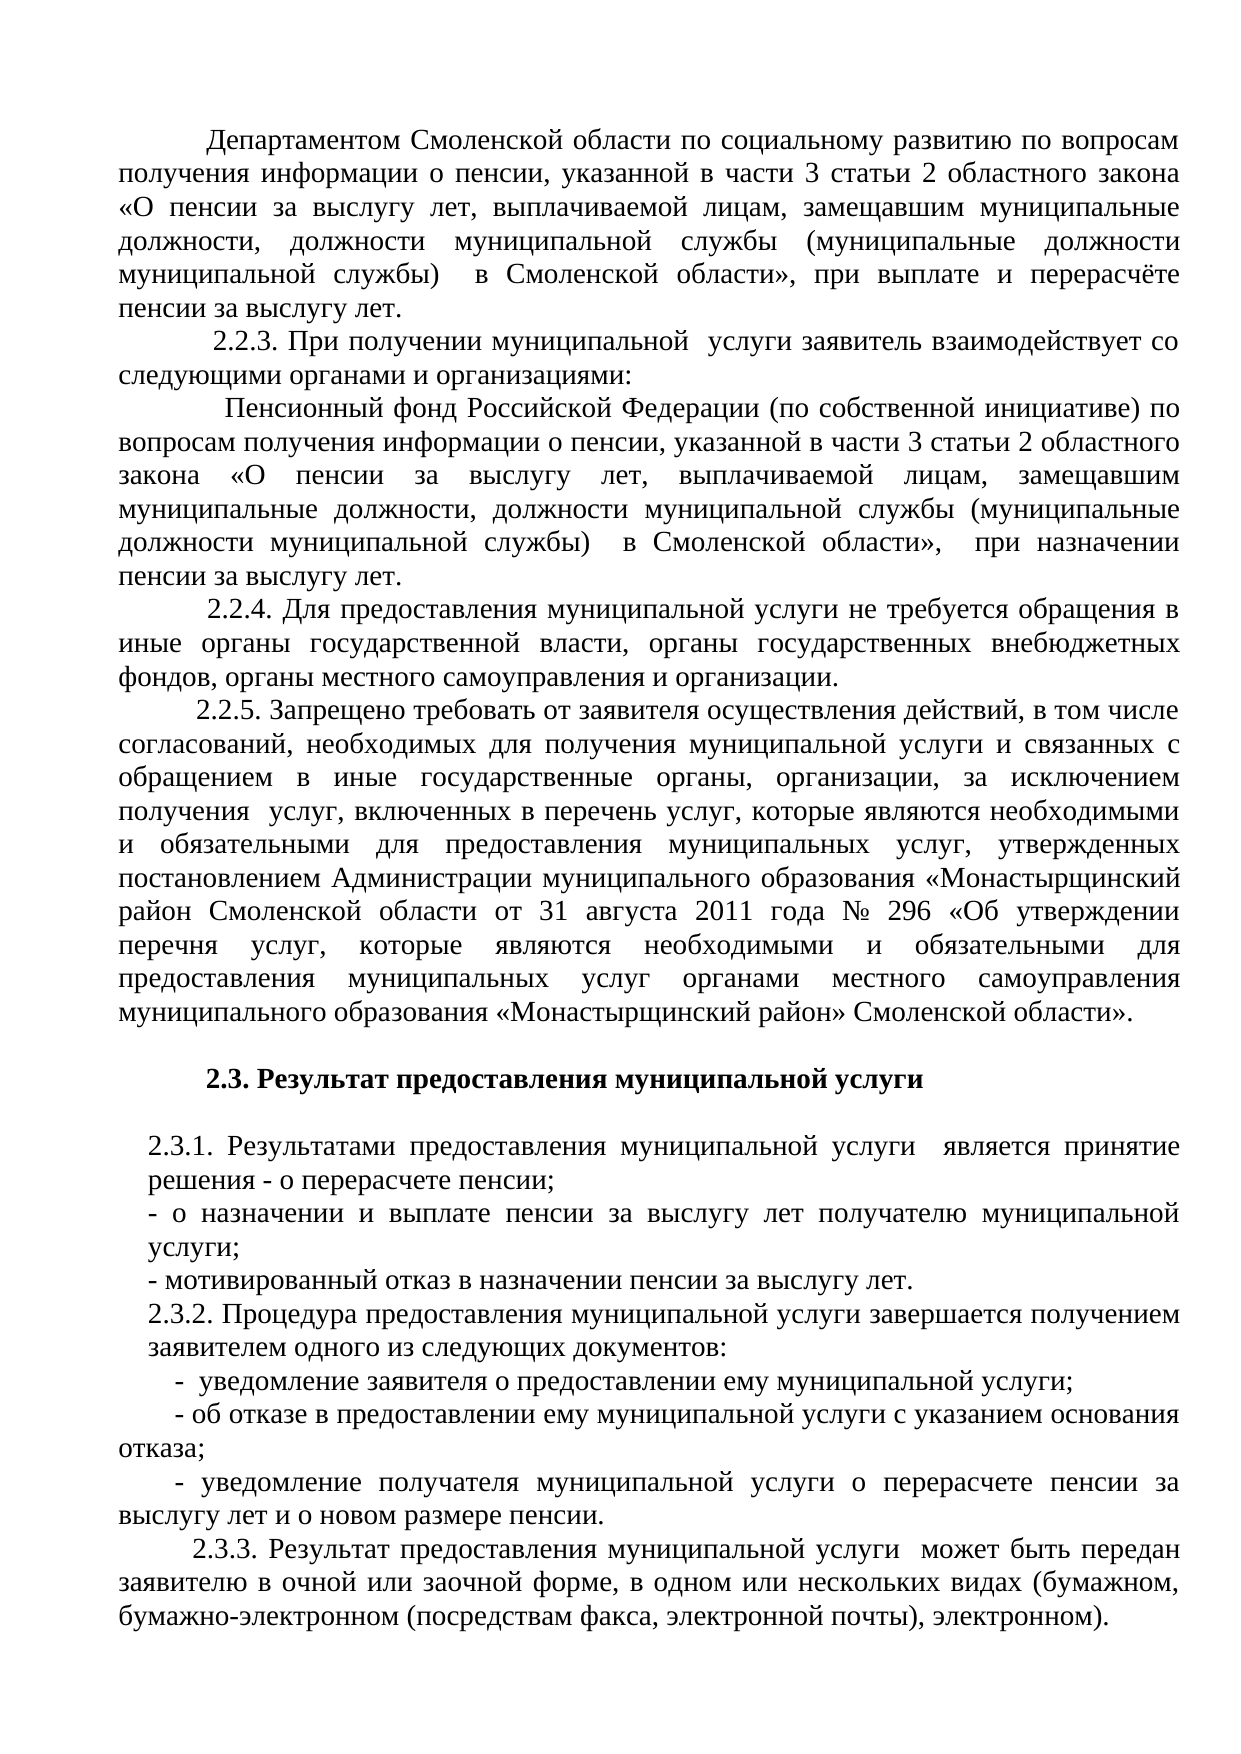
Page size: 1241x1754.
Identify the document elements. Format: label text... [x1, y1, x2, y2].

text - уведомление получателя муниципальной услуги о перерасчете пенсии за выслугу лет и о новом размере пенсии. [118, 1464, 1181, 1531]
text 2.3. Результат предоставления муниципальной услуги [118, 1061, 1181, 1095]
text Пенсионный фонд Российской Федерации (по собственной инициативе) по вопросам получения информации о пенсии, указанной в части 3 статьи 2 областного закона «О пенсии за выслугу лет, выплачиваемой лицам, замещавшим муниципальные должности, должности муниципальной службы (муниципальные должности муниципальной службы) в Смоленской области», при назначении пенсии за выслугу лет. [118, 390, 1181, 592]
text - мотивированный отказ в назначении пенсии за выслугу лет. [148, 1262, 1181, 1296]
text - об отказе в предоставлении ему муниципальной услуги с указанием основания отказа; [118, 1397, 1181, 1464]
text 2.3.3. Результат предоставления муниципальной услуги может быть передан заявителю в очной или заочной форме, в одном или нескольких видах (бумажном, бумажно-электронном (посредствам факса, электронной почты), электронном). [118, 1531, 1181, 1631]
text - о назначении и выплате пенсии за выслугу лет получателю муниципальной услуги; [148, 1195, 1181, 1262]
text 2.3.2. Процедура предоставления муниципальной услуги завершается получением заявителем одного из следующих документов: [148, 1296, 1181, 1363]
text 2.2.4. Для предоставления муниципальной услуги не требуется обращения в иные органы государственной власти, органы государственных внебюджетных фондов, органы местного самоуправления и организации. [118, 592, 1181, 692]
text Департаментом Смоленской области по социальному развитию по вопросам получения информации о пенсии, указанной в части 3 статьи 2 областного закона «О пенсии за выслугу лет, выплачиваемой лицам, замещавшим муниципальные должности, должности муниципальной службы (муниципальные должности муниципальной службы) в Смоленской области», при выплате и перерасчёте пенсии за выслугу лет. [118, 122, 1181, 323]
text 2.2.5. Запрещено требовать от заявителя осуществления действий, в том числе согласований, необходимых для получения муниципальной услуги и связанных с обращением в иные государственные органы, организации, за исключением получения услуг, включенных в перечень услуг, которые являются необходимыми и обязательными для предоставления муниципальных услуг, утвержденных постановлением Администрации муниципального образования «Монастырщинский район Смоленской области от 31 августа 2011 года № 296 «Об утверждении перечня услуг, которые являются необходимыми и обязательными для предоставления муниципальных услуг органами местного самоуправления муниципального образования «Монастырщинский район» Смоленской области». [118, 692, 1181, 1028]
text 2.3.1. Результатами предоставления муниципальной услуги является принятие решения - о перерасчете пенсии; [148, 1128, 1181, 1195]
text 2.2.3. При получении муниципальной услуги заявитель взаимодействует со следующими органами и организациями: [118, 323, 1181, 390]
text - уведомление заявителя о предоставлении ему муниципальной услуги; [118, 1363, 1181, 1397]
